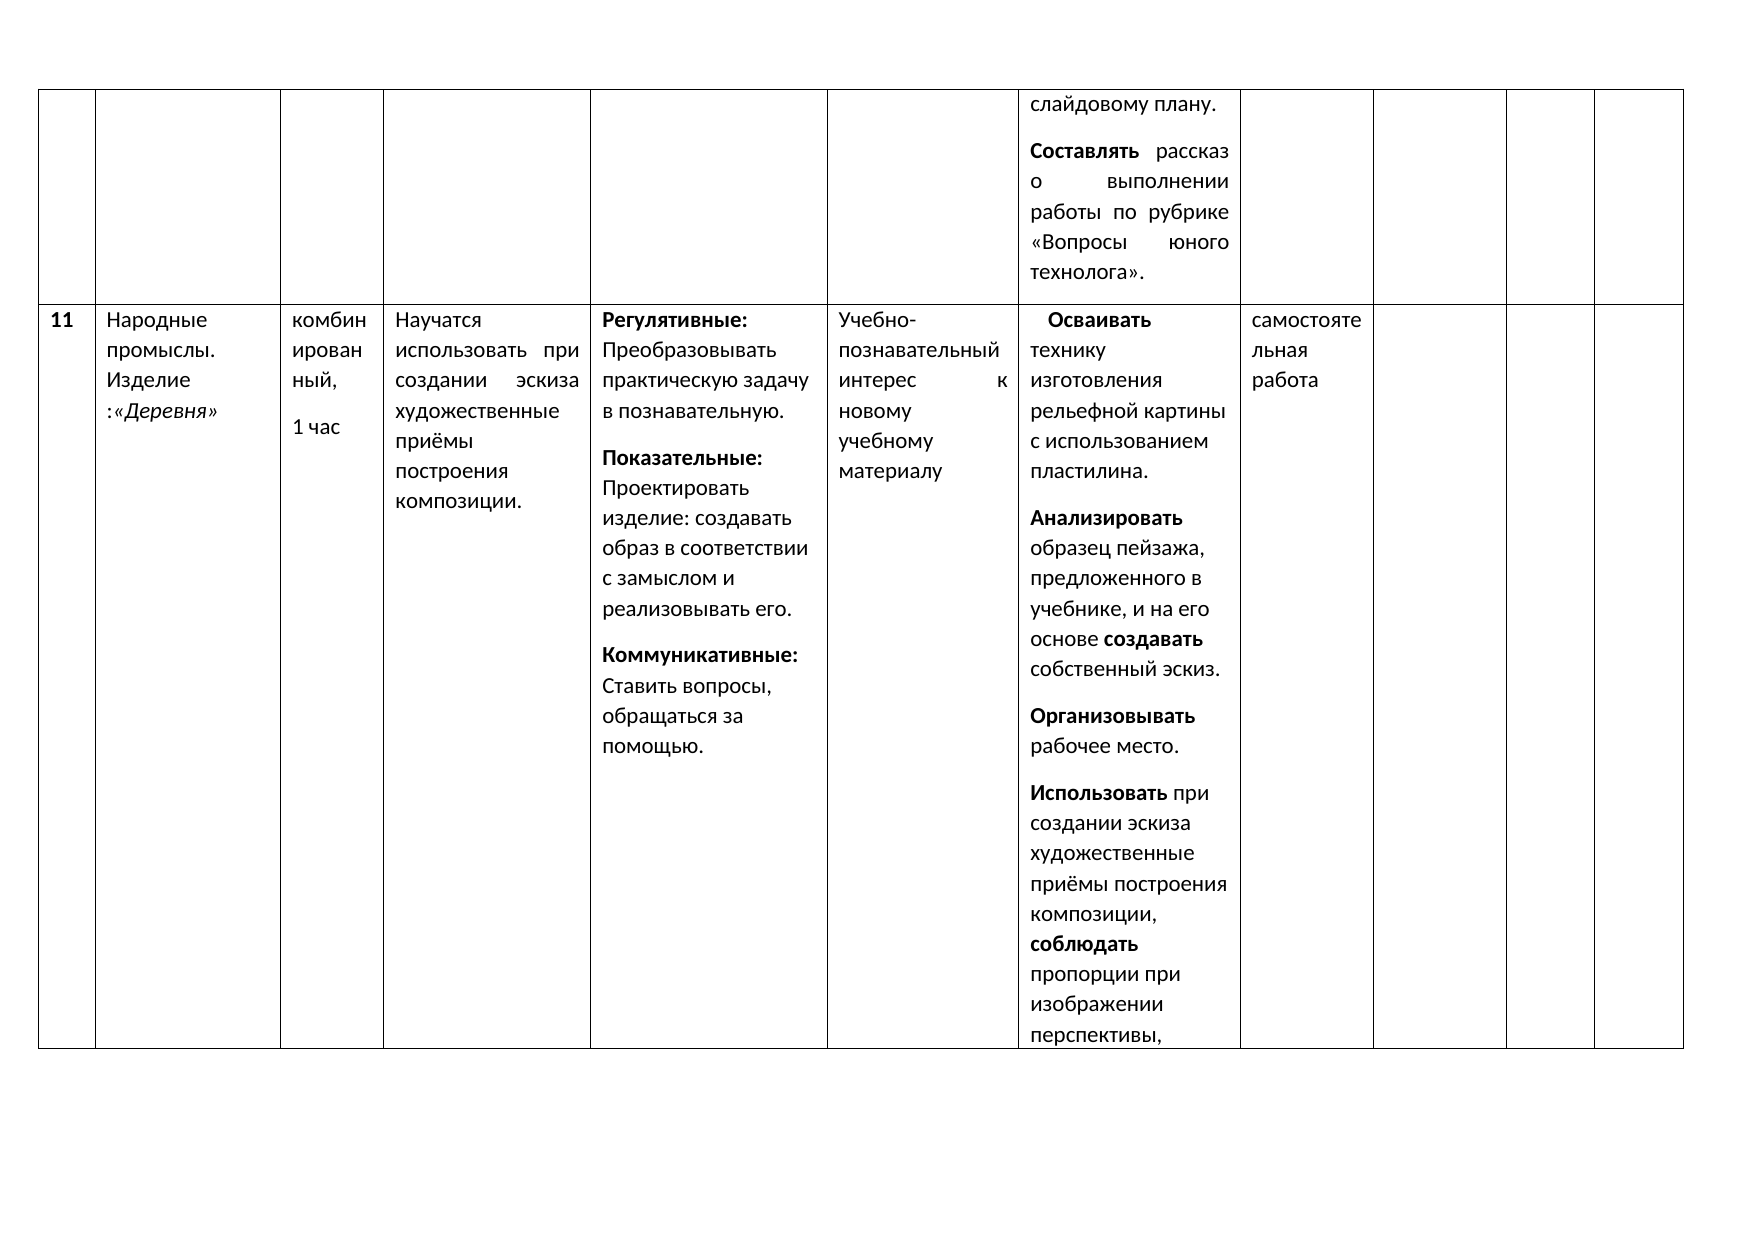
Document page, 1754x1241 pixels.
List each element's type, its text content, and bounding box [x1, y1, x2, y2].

table_cell 11 [39, 305, 95, 1048]
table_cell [1019, 90, 1240, 304]
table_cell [96, 90, 280, 304]
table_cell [591, 90, 827, 304]
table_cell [281, 90, 383, 304]
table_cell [1241, 305, 1373, 1048]
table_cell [1019, 305, 1240, 1048]
table_cell [1374, 90, 1506, 304]
table_cell [1507, 305, 1594, 1048]
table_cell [591, 305, 827, 1048]
table_cell [1595, 305, 1683, 1048]
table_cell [384, 305, 590, 1048]
table_cell 10 [39, 90, 95, 304]
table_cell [384, 90, 590, 304]
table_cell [1241, 90, 1373, 304]
table_cell [1374, 305, 1506, 1048]
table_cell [281, 305, 383, 1048]
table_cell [96, 305, 280, 1048]
table_cell [1595, 90, 1683, 304]
table_cell [1507, 90, 1594, 304]
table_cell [828, 305, 1018, 1048]
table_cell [828, 90, 1018, 304]
